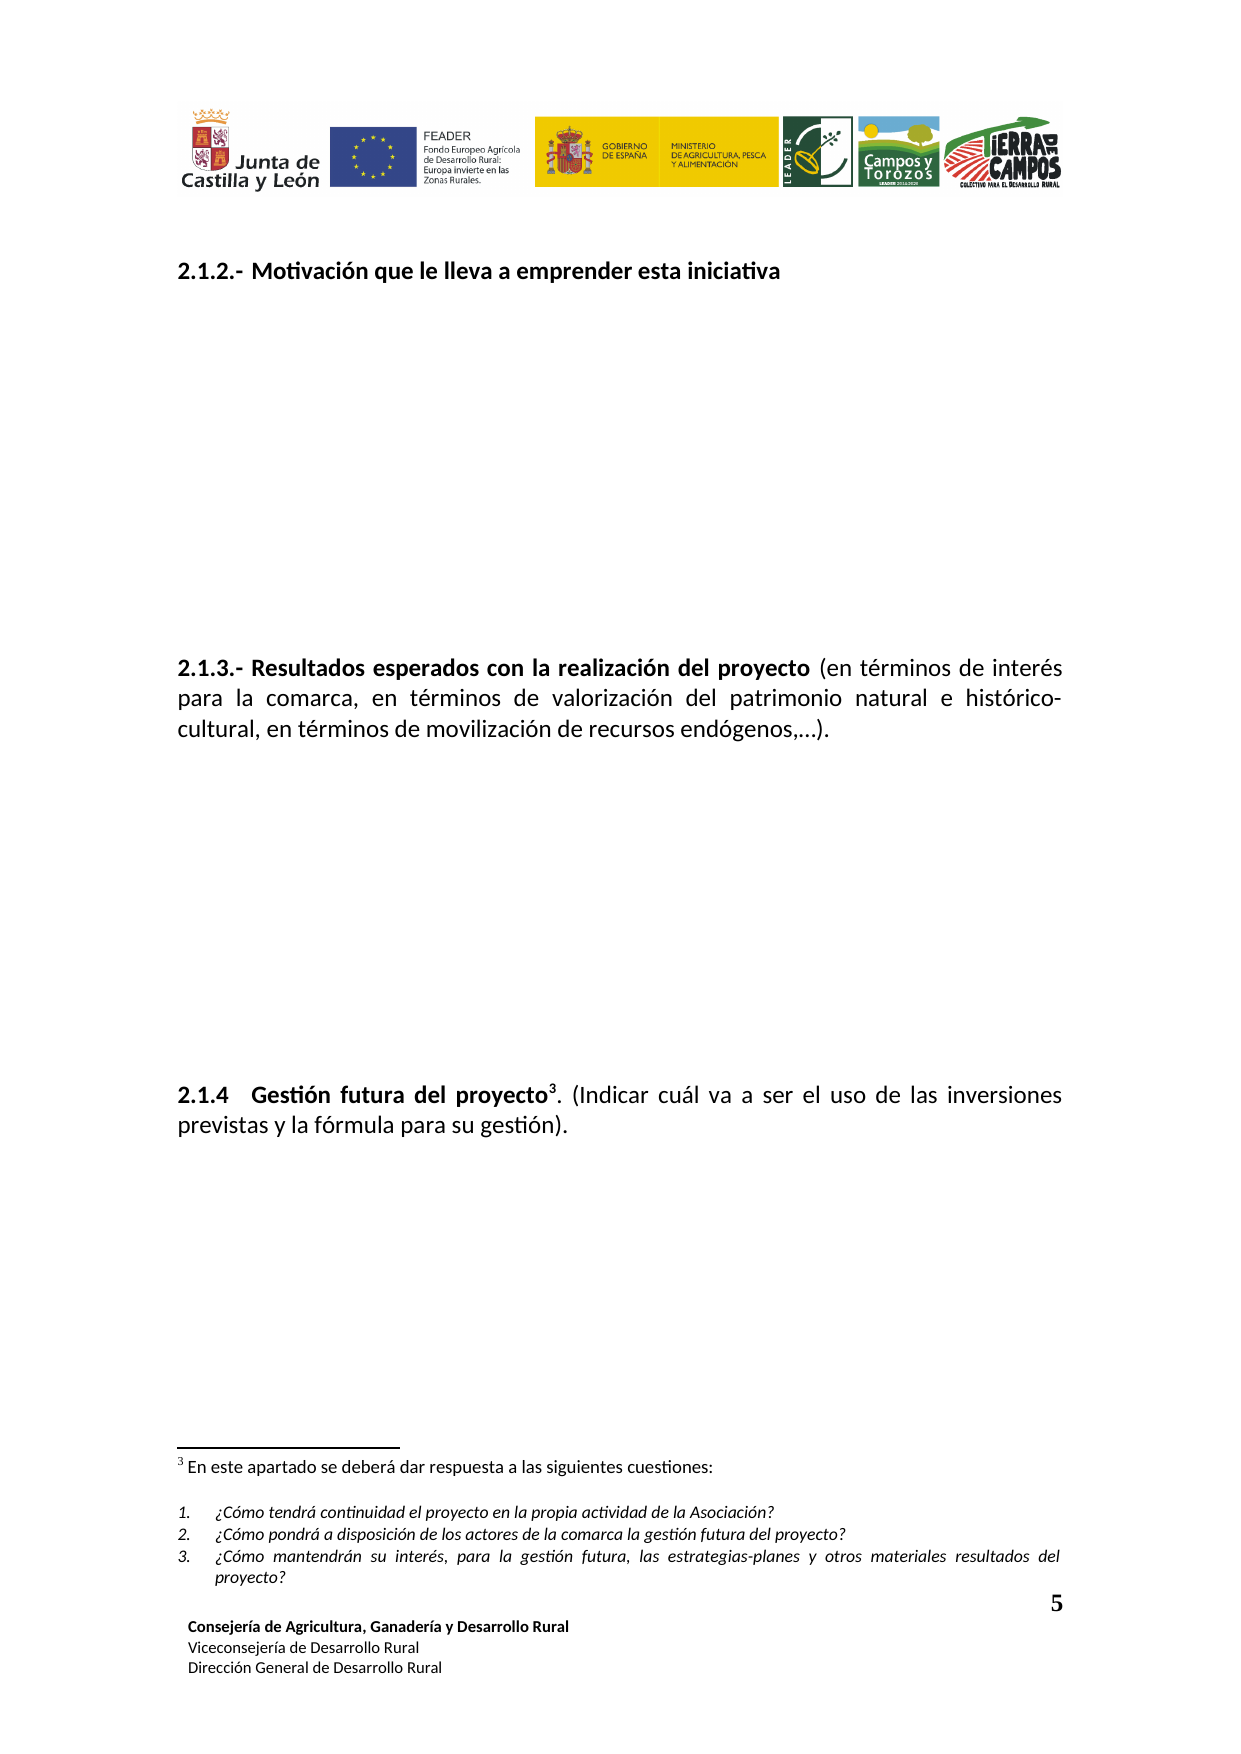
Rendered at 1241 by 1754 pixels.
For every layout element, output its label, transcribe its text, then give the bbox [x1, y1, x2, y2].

text 2.1.2.- Motivación que le lleva a emprender esta iniciativa [177, 255, 1063, 286]
picture [177, 101, 1063, 197]
text 2.1.3.- Resultados esperados con la realización del proyecto (en términos de interés para la comarca, en términos de valorización del patrimonio natural e histórico-cultural, en términos de movilización de recursos endógenos,…). [177, 652, 1063, 743]
text 2.1.4 Gestión futura del proyecto. (Indicar cuál va a ser el uso de las inversiones previstas y la fórmula para su gestión). [177, 1079, 1063, 1140]
